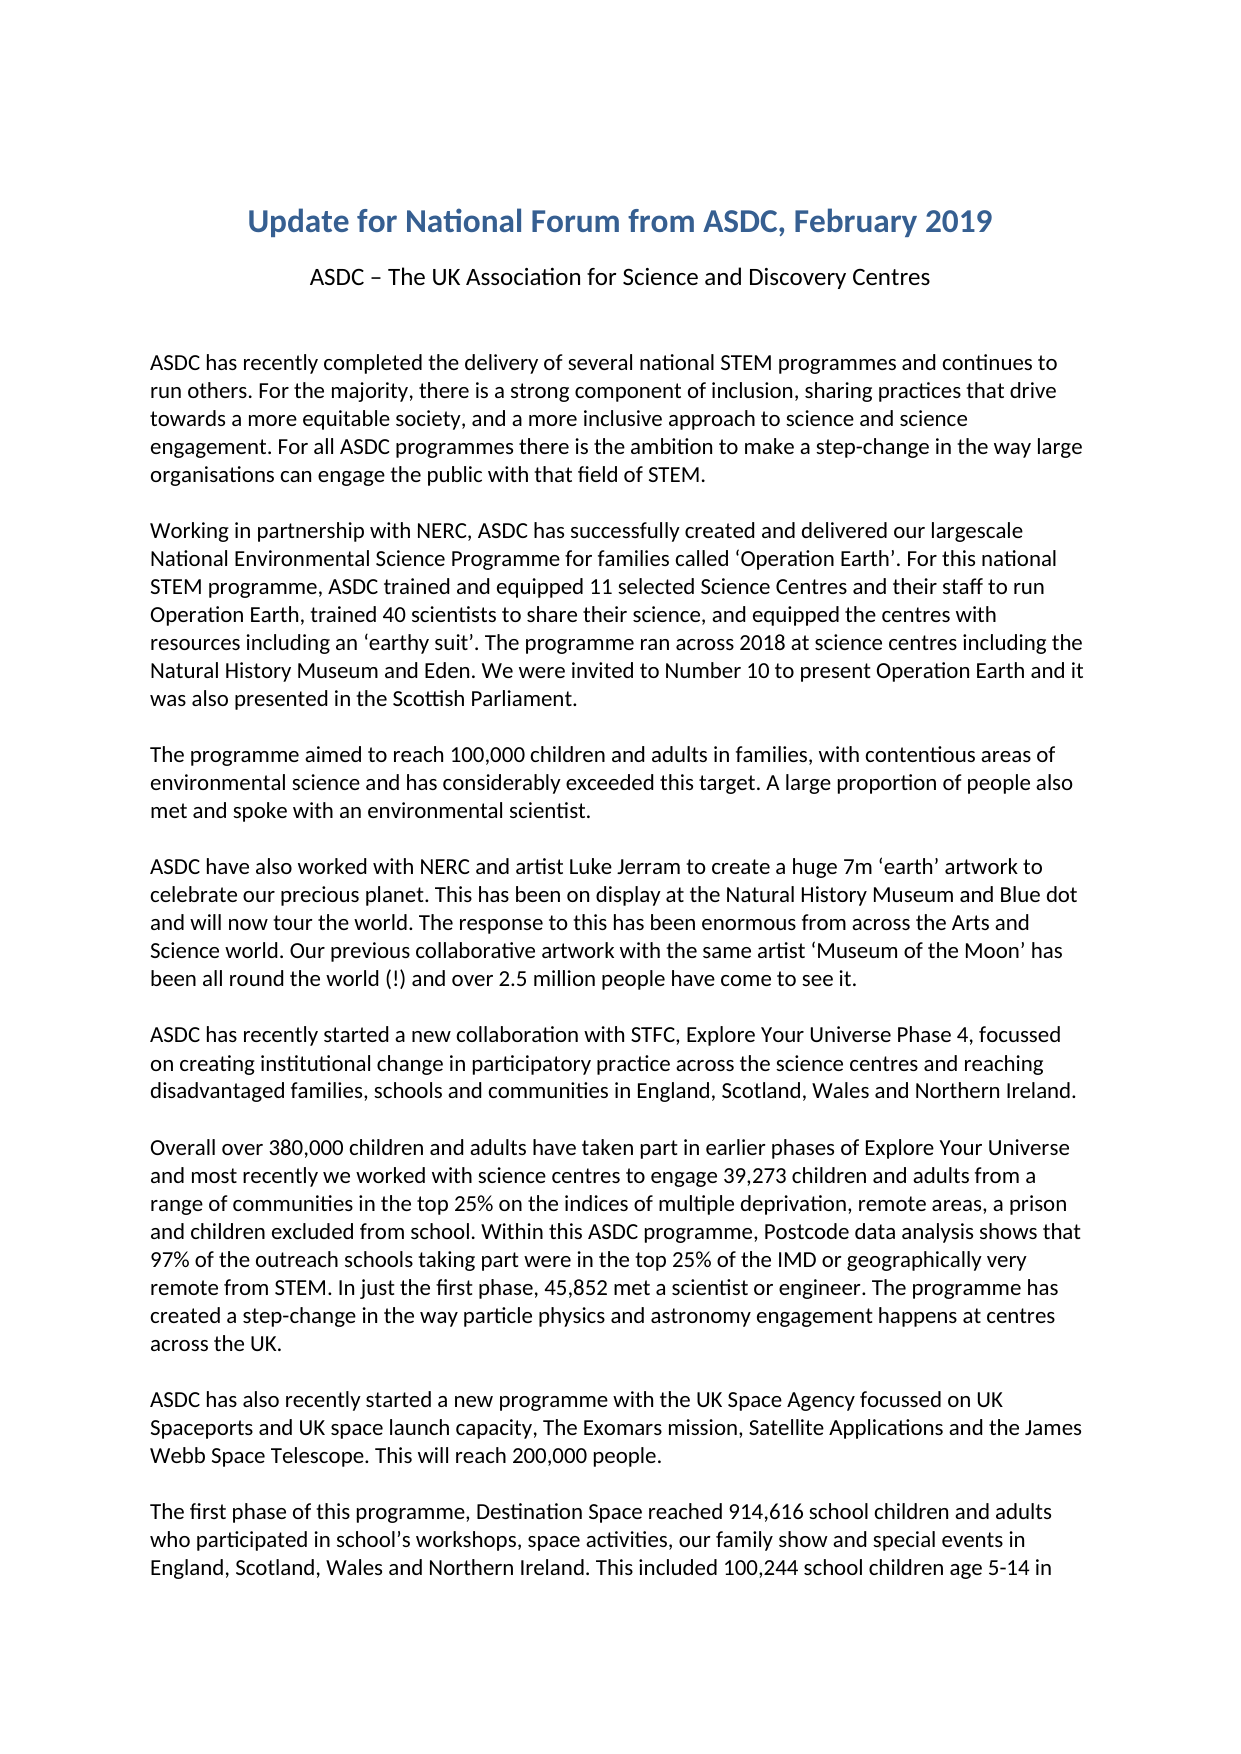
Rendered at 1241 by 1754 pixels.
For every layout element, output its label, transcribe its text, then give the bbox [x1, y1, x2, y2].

text Overall over 380,000 children and adults have taken part in earlier phases of Explore Your Universe and most recently we worked with science centres to engage 39,273 children and adults from a range of communities in the top 25% on the indices of multiple deprivation, remote areas, a prison and children excluded from school. Within this ASDC programme, Postcode data analysis shows that 97% of the outreach schools taking part were in the top 25% of the IMD or geographically very remote from STEM. In just the first phase, 45,852 met a scientist or engineer. The programme has created a step-change in the way particle physics and astronomy engagement happens at centres across the UK. [150, 1133, 1090, 1357]
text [150, 1497, 1090, 1581]
subtitle Update for National Forum from ASDC, February 2019 [150, 200, 1090, 241]
text Working in partnership with NERC, ASDC has successfully created and delivered our largescale National Environmental Science Programme for families called ‘Operation Earth’. For this national STEM programme, ASDC trained and equipped 11 selected Science Centres and their staff to run Operation Earth, trained 40 scientists to share their science, and equipped the centres with resources including an ‘earthy suit’. The programme ran across 2018 at science centres including the Natural History Museum and Eden. We were invited to Number 10 to present Operation Earth and it was also presented in the Scottish Parliament. [150, 516, 1090, 712]
text ASDC has also recently started a new programme with the UK Space Agency focussed on UK Spaceports and UK space launch capacity, The Exomars mission, Satellite Applications and the James Webb Space Telescope. This will reach 200,000 people. [150, 1385, 1090, 1469]
text ASDC has recently started a new collaboration with STFC, Explore Your Universe Phase 4, focussed on creating institutional change in participatory practice across the science centres and reaching disadvantaged families, schools and communities in England, Scotland, Wales and Northern Ireland. [150, 1021, 1090, 1105]
text ASDC has recently completed the delivery of several national STEM programmes and continues to run others. For the majority, there is a strong component of inclusion, sharing practices that drive towards a more equitable society, and a more inclusive approach to science and science engagement. For all ASDC programmes there is the ambition to make a step-change in the way large organisations can engage the public with that field of STEM. [150, 348, 1090, 488]
text ASDC have also worked with NERC and artist Luke Jerram to create a huge 7m ‘earth’ artwork to celebrate our precious planet. This has been on display at the Natural History Museum and Blue dot and will now tour the world. The response to this has been enormous from across the Arts and Science world. Our previous collaborative artwork with the same artist ‘Museum of the Moon’ has been all round the world (!) and over 2.5 million people have come to see it. [150, 852, 1090, 993]
text ASDC – The UK Association for Science and Discovery Centres [150, 262, 1090, 292]
text The programme aimed to reach 100,000 children and adults in families, with contentious areas of environmental science and has considerably exceeded this target. A large proportion of people also met and spoke with an environmental scientist. [150, 740, 1090, 824]
